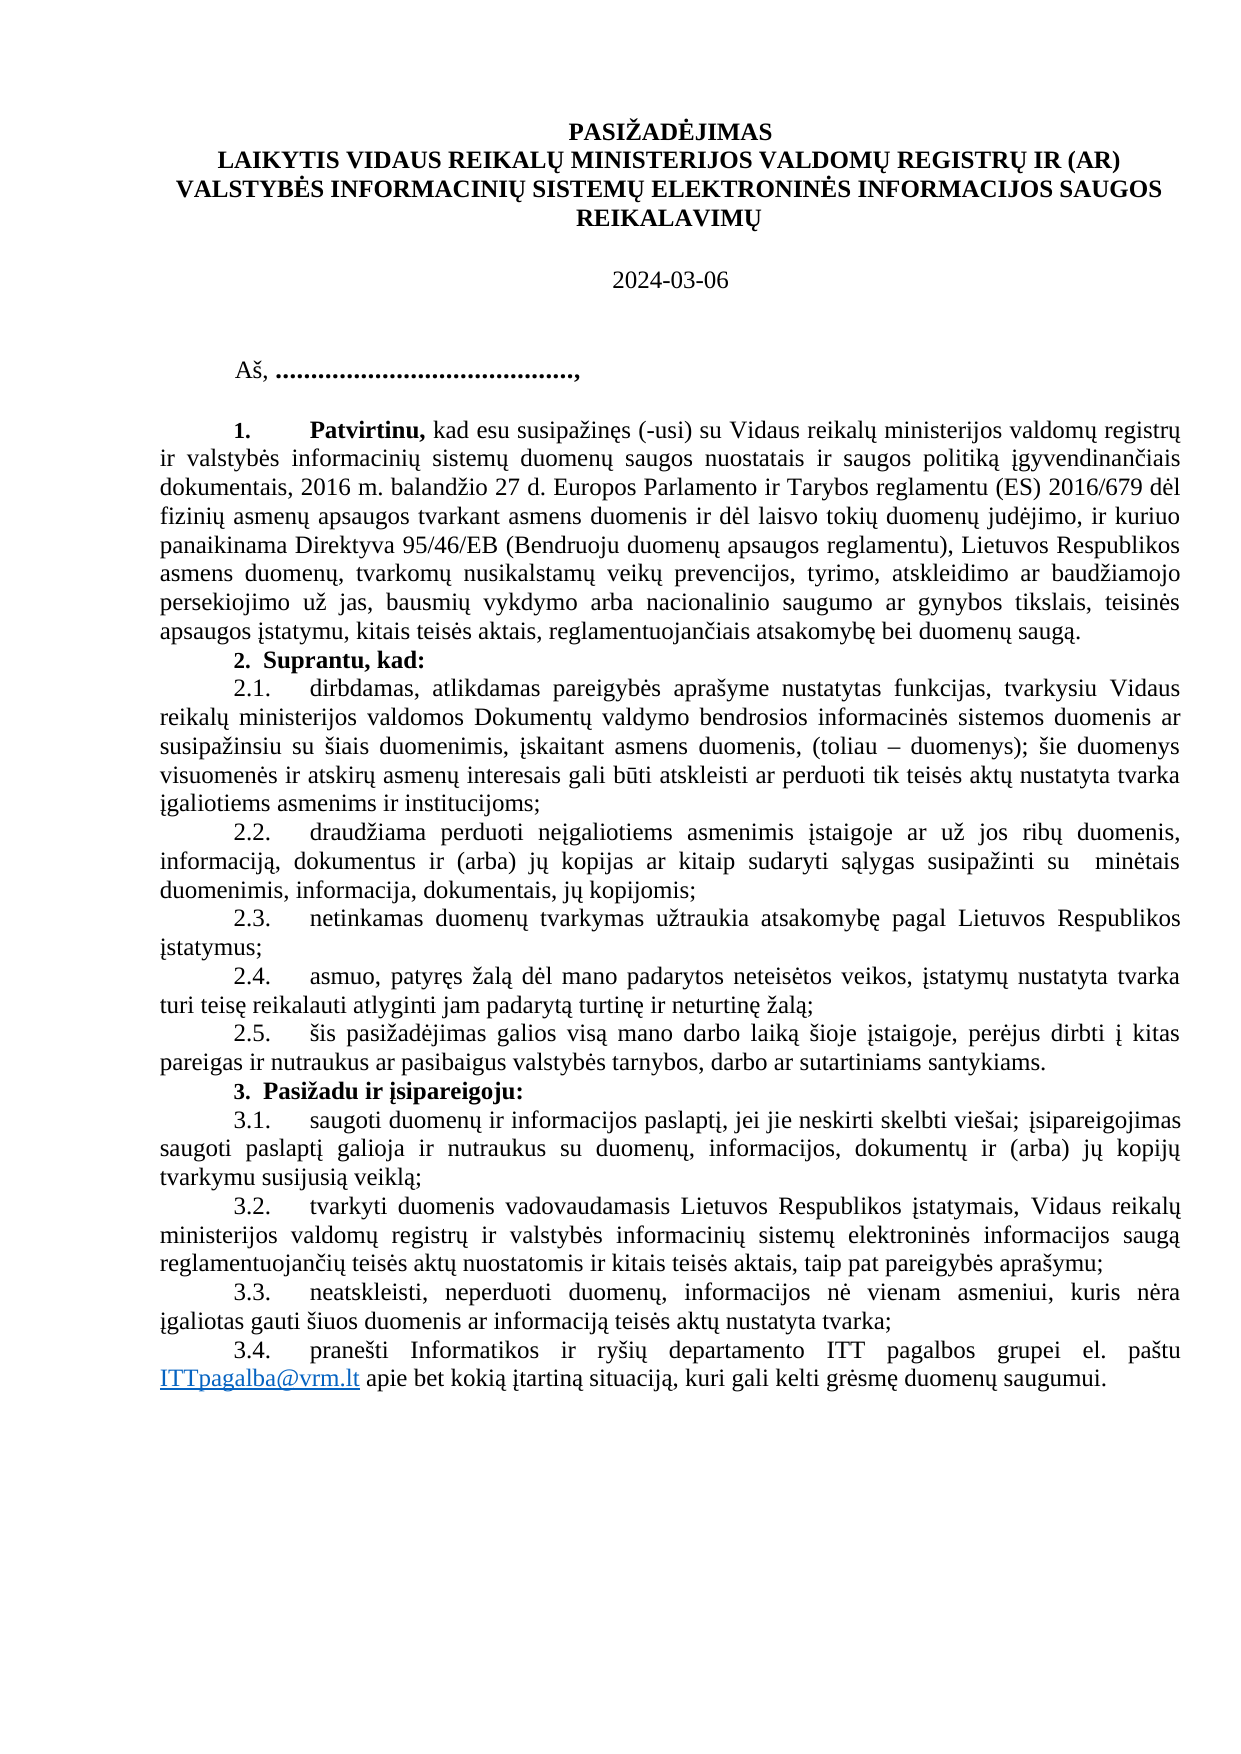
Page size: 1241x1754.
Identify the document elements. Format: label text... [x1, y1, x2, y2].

list dirbdamas, atlikdamas pareigybės aprašyme nustatytas funkcijas, tvarkysiu Vidaus reikalų ministerijos valdomos Dokumentų valdymo bendrosios informacinės sistemos duomenis ar susipažinsiu su šiais duomenimis, įskaitant asmens duomenis, (toliau – duomenys); šie duomenys visuomenės ir atskirų asmenų interesais gali būti atskleisti ar perduoti tik teisės aktų nustatyta tvarka įgaliotiems asmenims ir institucijoms; [159, 673, 1181, 817]
title 2024-03-06 [159, 266, 1181, 294]
list Patvirtinu, kad esu susipažinęs (-usi) su Vidaus reikalų ministerijos valdomų registrų ir valstybės informacinių sistemų duomenų saugos nuostatais ir saugos politiką įgyvendinančiais dokumentais, 2016 m. balandžio 27 d. Europos Parlamento ir Tarybos reglamentu (ES) 2016/679 dėl fizinių asmenų apsaugos tvarkant asmens duomenis ir dėl laisvo tokių duomenų judėjimo, ir kuriuo panaikinama Direktyva 95/46/EB (Bendruoju duomenų apsaugos reglamentu), Lietuvos Respublikos asmens duomenų, tvarkomų nusikalstamų veikų prevencijos, tyrimo, atskleidimo ar baudžiamojo persekiojimo už jas, bausmių vykdymo arba nacionalinio saugumo ar gynybos tikslais, teisinės apsaugos įstatymu, kitais teisės aktais, reglamentuojančiais atsakomybę bei duomenų saugą. [159, 415, 1181, 645]
list šis pasižadėjimas galios visą mano darbo laiką šioje įstaigoje, perėjus dirbti į kitas pareigas ir nutraukus ar pasibaigus valstybės tarnybos, darbo ar sutartiniams santykiams. [159, 1018, 1181, 1076]
list neatskleisti, neperduoti duomenų, informacijos nė vienam asmeniui, kuris nėra įgaliotas gauti šiuos duomenis ar informaciją teisės aktų nustatyta tvarka; [159, 1277, 1181, 1335]
list Pasižadu ir įsipareigoju: [159, 1076, 1181, 1105]
title laikytis Vidaus reikalų ministerijos valdomų registrų ir (ar) valstybės informacinių sistemų elektroninės informacijos saugos reikalavimų [159, 145, 1178, 232]
list tvarkyti duomenis vadovaudamasis Lietuvos Respublikos įstatymais, Vidaus reikalų ministerijos valdomų registrų ir valstybės informacinių sistemų elektroninės informacijos saugą reglamentuojančių teisės aktų nuostatomis ir kitais teisės aktais, taip pat pareigybės aprašymu; [159, 1191, 1181, 1277]
list saugoti duomenų ir informacijos paslaptį, jei jie neskirti skelbti viešai; įsipareigojimas saugoti paslaptį galioja ir nutraukus su duomenų, informacijos, dokumentų ir (arba) jų kopijų tvarkymu susijusią veiklą; [159, 1105, 1181, 1191]
list pranešti Informatikos ir ryšių departamento ITT pagalbos grupei el. paštu ITTpagalba@vrm.lt apie bet kokią įtartiną situaciją, kuri gali kelti grėsmę duomenų saugumui. [159, 1335, 1181, 1392]
title Aš, ……………………………………, [159, 352, 1181, 386]
list Suprantu, kad: [159, 645, 1181, 673]
list draudžiama perduoti neįgaliotiems asmenimis įstaigoje ar už jos ribų duomenis, informaciją, dokumentus ir (arba) jų kopijas ar kitaip sudaryti sąlygas susipažinti su minėtais duomenimis, informacija, dokumentais, jų kopijomis; [159, 817, 1181, 903]
list asmuo, patyręs žalą dėl mano padarytos neteisėtos veikos, įstatymų nustatyta tvarka turi teisę reikalauti atlyginti jam padarytą turtinę ir neturtinę žalą; [159, 961, 1181, 1018]
title PasiŽadĖjimas [159, 117, 1181, 145]
list netinkamas duomenų tvarkymas užtraukia atsakomybę pagal Lietuvos Respublikos įstatymus; [159, 903, 1181, 961]
